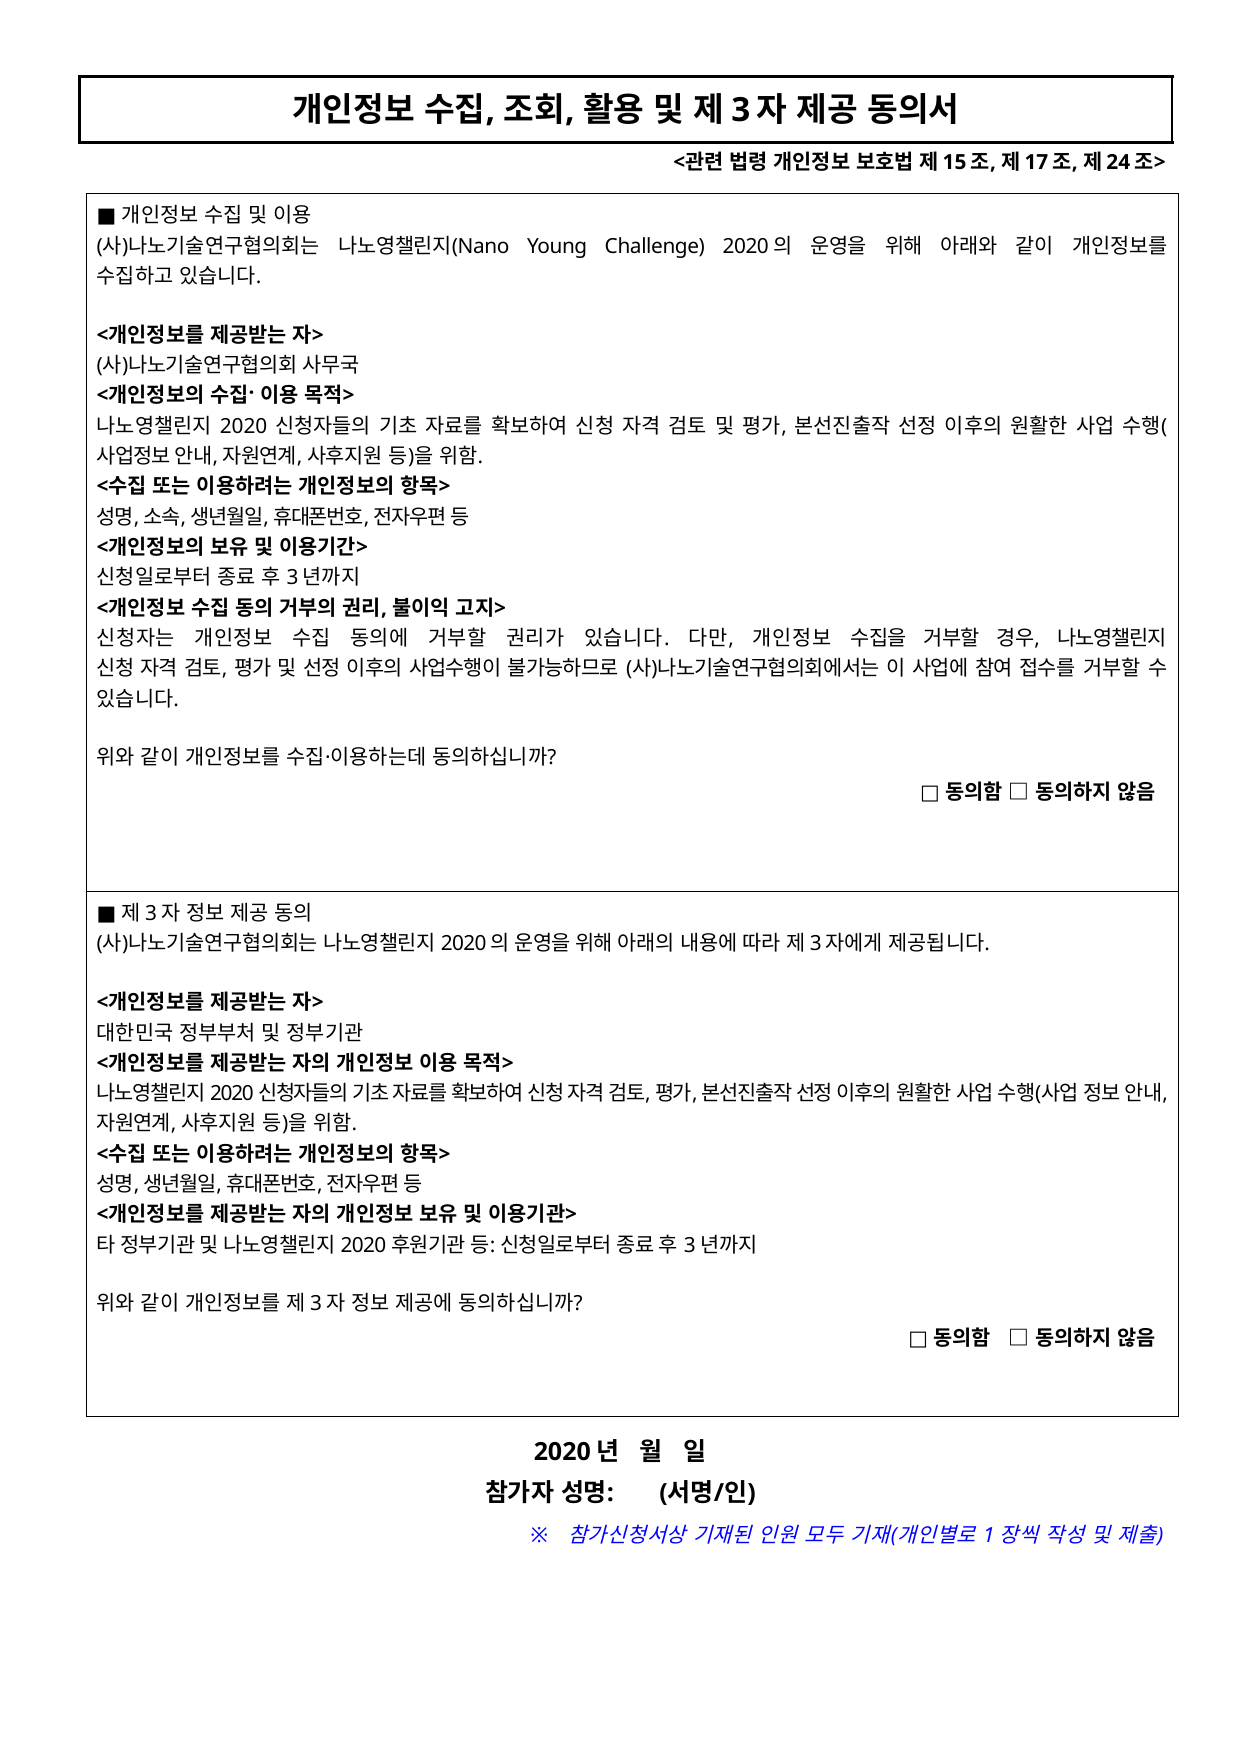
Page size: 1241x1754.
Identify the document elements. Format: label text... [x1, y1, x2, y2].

table_cell ■ 제3자 정보 제공 동의 (사)나노기술연구협의회는 나노영챌린지 2020의 운영을 위해 아래의 내용에 따라 제3자에게 제공됩니다. <개인정보를 제공받는 자> 대한민국 정부부처 및 정부기관 <개인정보를 제공받는 자의 개인정보 이용 목적> 나노영챌린지 2020 신청자들의 기초 자료를 확보하여 신청 자격 검토, 평가, 본선진출작 선정 이후의 원활한 사업 수행(사업 정보 안내, 자원연계, 사후지원 등)을 위함. <수집 또는 이용하려는 개인정보의 항목> 성명, 생년월일, 휴대폰번호, 전자우편 등 <개인정보를 제공받는 자의 개인정보 보유 및 이용기관> 타 정부기관 및 나노영챌린지 2020 후원기관 등: 신청일로부터 종료 후 3년까지 위와 같이 개인정보를 제3자 정보 제공에 동의하십니까? □ 동의함 □ 동의하지 않음 [87, 892, 1178, 1416]
text 2020년 월 일 [67, 1429, 1173, 1467]
text 참가자 성명: (서명/인) [67, 1471, 1173, 1511]
table_header ■ 개인정보 수집 및 이용 (사)나노기술연구협의회는 나노영챌린지(Nano Young Challenge) 2020의 운영을 위해 아래와 같이 개인정보를 수집하고 있습니다. <개인정보를 제공받는 자> (사)나노기술연구협의회 사무국 <개인정보의 수집· 이용 목적> 나노영챌린지 2020 신청자들의 기초 자료를 확보하여 신청 자격 검토 및 평가, 본선진출작 선정 이후의 원활한 사업 수행(사업정보 안내, 자원연계, 사후지원 등)을 위함. <수집 또는 이용하려는 개인정보의 항목> 성명, 소속, 생년월일, 휴대폰번호, 전자우편 등 <개인정보의 보유 및 이용기간> 신청일로부터 종료 후 3년까지 <개인정보 수집 동의 거부의 권리, 불이익 고지> 신청자는 개인정보 수집 동의에 거부할 권리가 있습니다. 다만, 개인정보 수집을 거부할 경우, 나노영챌린지 신청 자격 검토, 평가 및 선정 이후의 사업수행이 불가능하므로 (사)나노기술연구협의회에서는 이 사업에 참여 접수를 거부할 수 있습니다. 위와 같이 개인정보를 수집·이용하는데 동의하십니까? □ 동의함 □ 동의하지 않음 [87, 194, 1178, 891]
list 참가신청서상 기재된 인원 모두 기재(개인별로 1장씩 작성 및 제출) [108, 1517, 1173, 1551]
text <관련 법령 개인정보 보호법 제15조, 제17조, 제24조> [67, 143, 1173, 178]
table_header 개인정보 수집, 조회, 활용 및 제3자 제공 동의서 [81, 78, 1171, 141]
